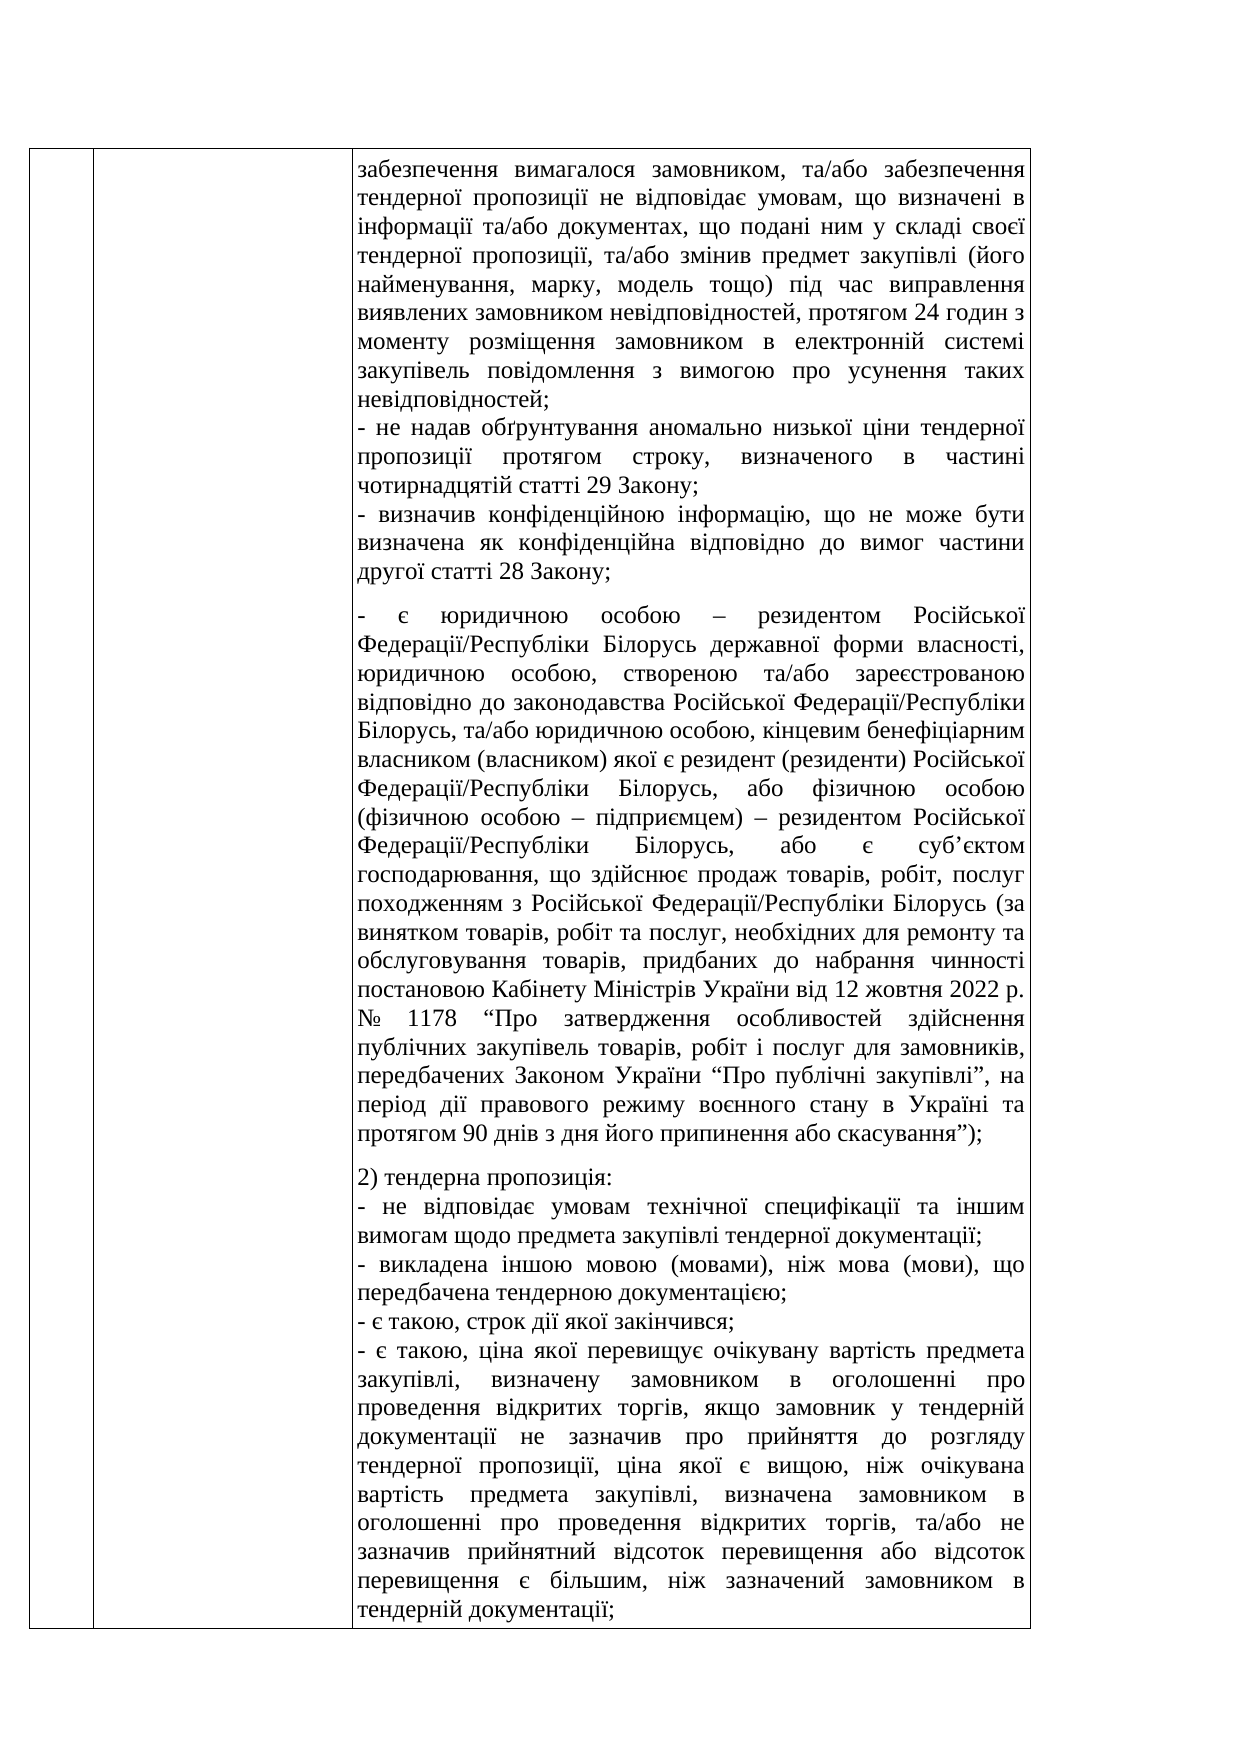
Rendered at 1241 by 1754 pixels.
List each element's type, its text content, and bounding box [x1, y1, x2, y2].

table_cell 4 [30, 149, 93, 1627]
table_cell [353, 149, 1030, 1627]
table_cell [94, 149, 352, 1627]
